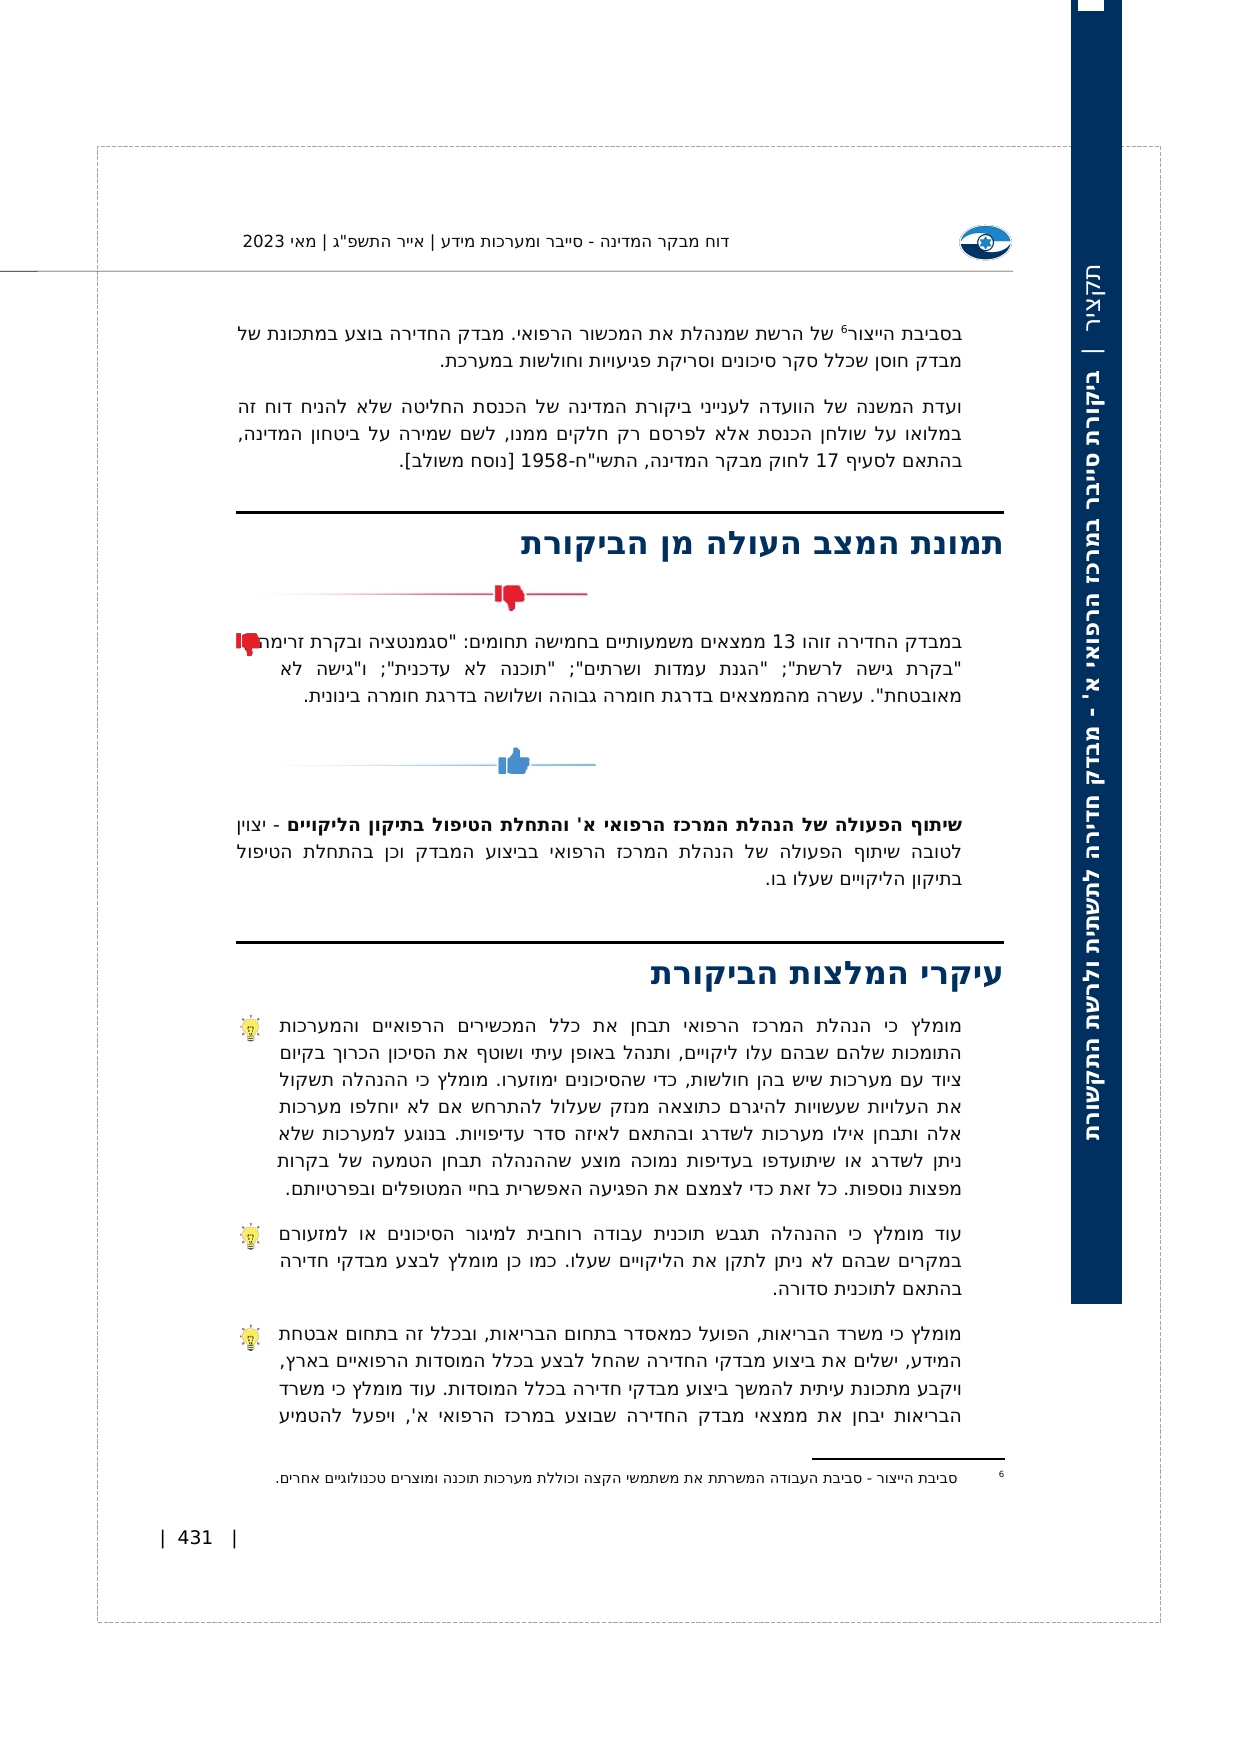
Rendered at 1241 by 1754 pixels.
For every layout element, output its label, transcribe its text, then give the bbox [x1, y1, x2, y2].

text שיתוף הפעולה של הנהלת המרכז הרפואי א' והתחלת הטיפול בתיקון הליקויים - יצוין לטובה שיתוף הפעולה של הנהלת המרכז הרפואי בביצוע המבדק וכן בהתחלת הטיפול בתיקון הליקויים שעלו בו. [236, 745, 963, 891]
picture [238, 1324, 259, 1349]
picture [242, 583, 588, 612]
picture [238, 1223, 259, 1248]
picture [234, 746, 596, 776]
text עוד מומלץ כי ההנהלה תגבש תוכנית עבודה רוחבית למיגור הסיכונים או למזעורם במקרים שבהם לא ניתן לתקן את הליקויים שעלו. כמו כן מומלץ לבצע מבדקי חדירה בהתאם לתוכנית סדורה. [236, 1219, 963, 1300]
text ועדת המשנה של הוועדה לענייני ביקורת המדינה של הכנסת החליטה שלא להניח דוח זה במלואו על שולחן הכנסת אלא לפרסם רק חלקים ממנו, לשם שמירה על ביטחון המדינה, בהתאם לסעיף 17 לחוק מבקר המדינה, התשי"ח-1958 [נוסח משולב]. [236, 392, 963, 473]
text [236, 1319, 963, 1427]
text עיקרי המלצות הביקורת [236, 944, 1004, 992]
text מומלץ כי הנהלת המרכז הרפואי תבחן את כלל המכשירים הרפואיים והמערכות התומכות שלהם שבהם עלו ליקויים, ותנהל באופן עיתי ושוטף את הסיכון הכרוך בקיום ציוד עם מערכות שיש בהן חולשות, כדי שהסיכונים ימוזערו. מומלץ כי ההנהלה תשקול את העלויות שעשויות להיגרם כתוצאה מנזק שעלול להתרחש אם לא יוחלפו מערכות אלה ותבחן אילו מערכות לשדרג ובהתאם לאיזה סדר עדיפויות. בנוגע למערכות שלא ניתן לשדרג או שיתועדפו בעדיפות נמוכה מוצע שההנהלה תבחן הטמעה של בקרות מפצות נוספות. כל זאת כדי לצמצם את הפגיעה האפשרית בחיי המטופלים ובפרטיותם. [236, 1011, 963, 1200]
picture [238, 1014, 260, 1040]
text במבדק החדירה זוהו 13 ממצאים משמעותיים בחמישה תחומים: "סגמנטציה ובקרת זרימה"; "בקרת גישה לרשת"; "הגנת עמדות ושרתים"; "תוכנה לא עדכנית"; ו"גישה לא מאובטחת". עשרה מהממצאים בדרגת חומרה גבוהה ושלושה בדרגת חומרה בינונית. [236, 626, 963, 708]
picture [957, 222, 1014, 263]
text תמונת המצב העולה מן הביקורת [236, 514, 1004, 562]
picture [234, 631, 260, 656]
